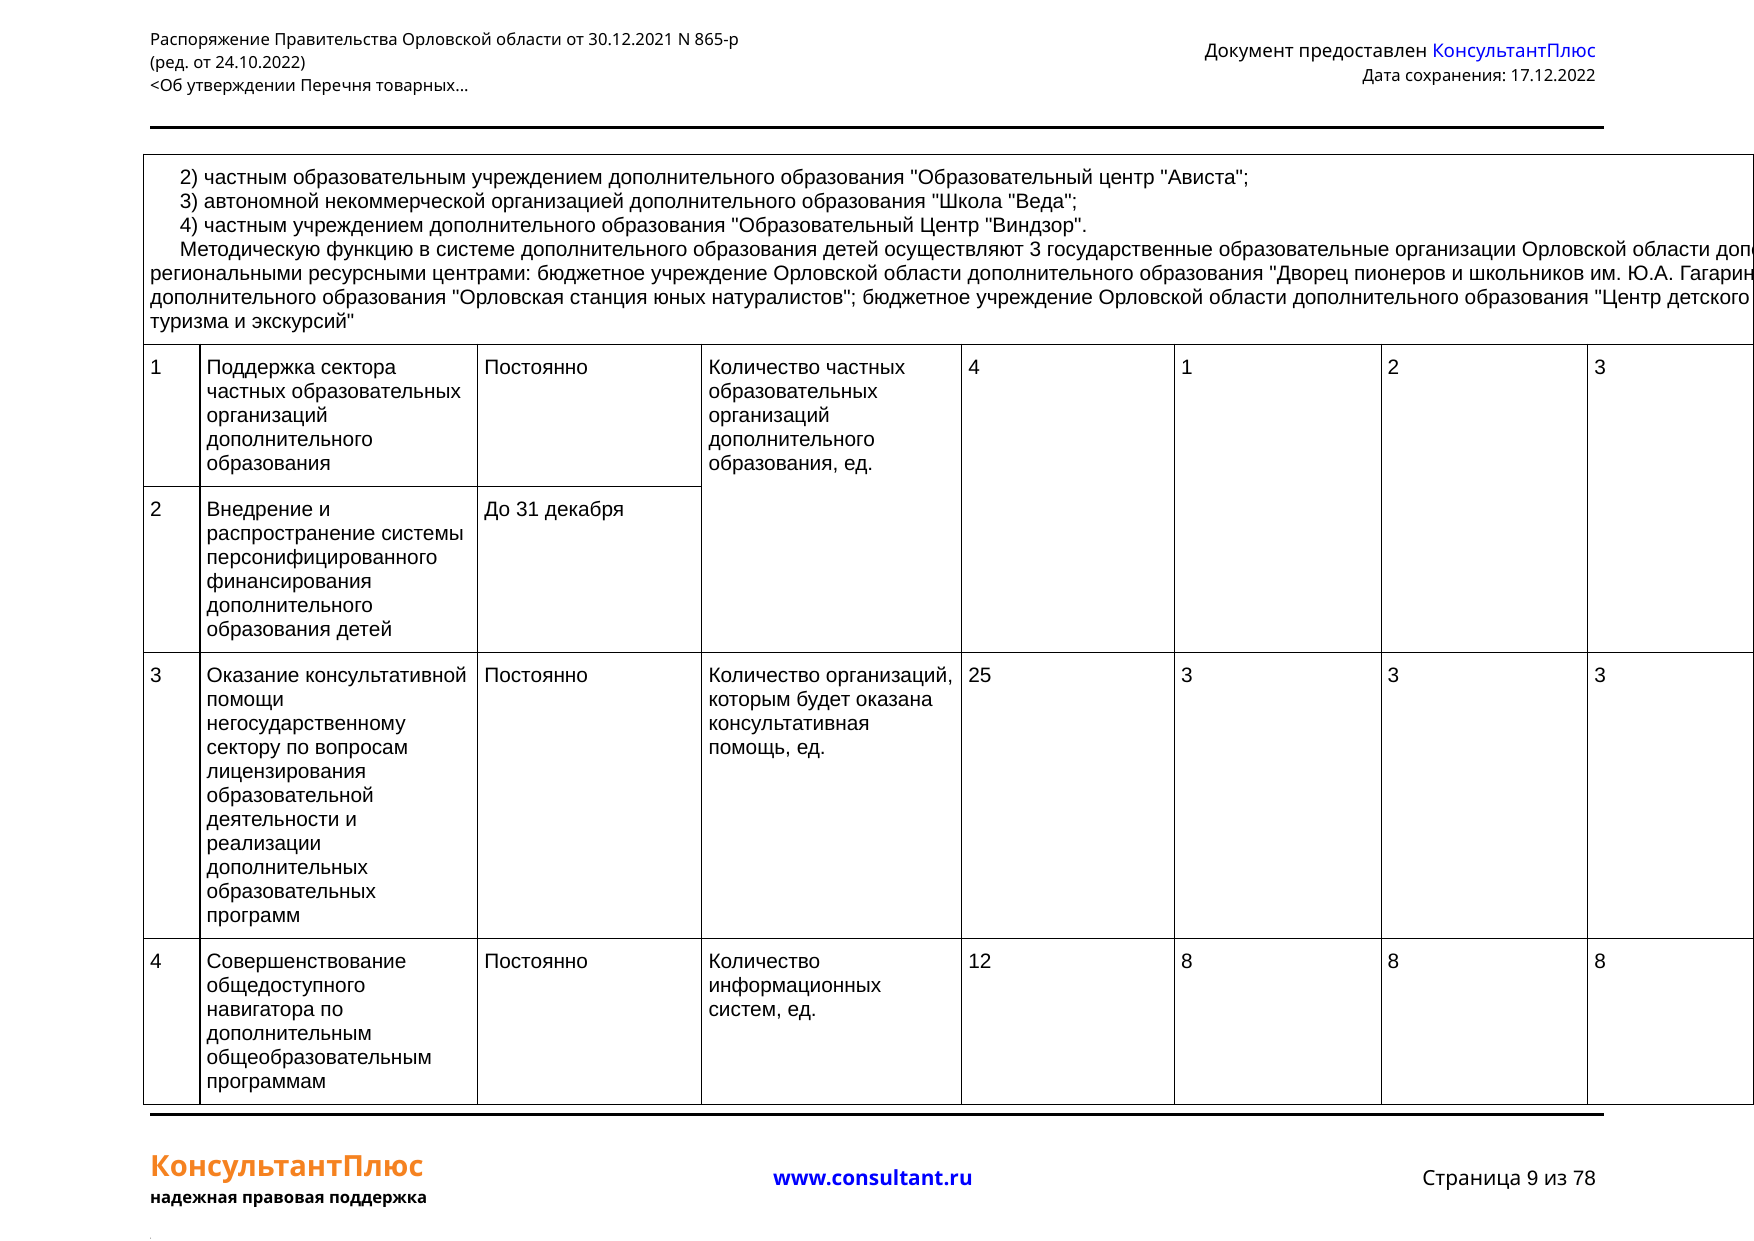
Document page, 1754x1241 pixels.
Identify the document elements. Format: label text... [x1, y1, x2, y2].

table_cell 2 [1382, 345, 1587, 652]
table_cell 8 [1588, 939, 1753, 1103]
table_cell 3 [144, 653, 199, 937]
table_cell Количество частных образовательных организаций дополнительного образования, ед. [702, 345, 961, 652]
table_cell 25 [962, 653, 1174, 937]
table_cell Постоянно [478, 653, 701, 937]
table_cell 4 [962, 345, 1174, 652]
table_cell 12 [962, 939, 1174, 1103]
table_cell Поддержка сектора частных образовательных организаций дополнительного образования [201, 345, 477, 486]
table_cell Постоянно [478, 939, 701, 1103]
table_cell 4 [144, 939, 199, 1103]
table_cell 3 [1175, 653, 1381, 937]
table_cell Количество организаций, которым будет оказана консультативная помощь, ед. [702, 653, 961, 937]
table_cell Внедрение и распространение системы персонифицированного финансирования дополнительного образования детей [201, 487, 477, 652]
table_cell 3 [1588, 345, 1753, 652]
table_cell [144, 155, 1753, 343]
table_cell Совершенствование общедоступного навигатора по дополнительным общеобразовательным программам [201, 939, 477, 1103]
table_cell 1 [144, 345, 199, 486]
table_cell Количество информационных систем, ед. [702, 939, 961, 1103]
table_cell Постоянно [478, 345, 701, 486]
table_cell 8 [1382, 939, 1587, 1103]
table_cell 1 [1175, 345, 1381, 652]
table_cell 2 [144, 487, 199, 652]
table_cell Оказание консультативной помощи негосударственному сектору по вопросам лицензирования образовательной деятельности и реализации дополнительных образовательных программ [201, 653, 477, 937]
table_cell 8 [1175, 939, 1381, 1103]
table_cell До 31 декабря [478, 487, 701, 652]
table_cell 3 [1588, 653, 1753, 937]
table_cell 3 [1382, 653, 1587, 937]
